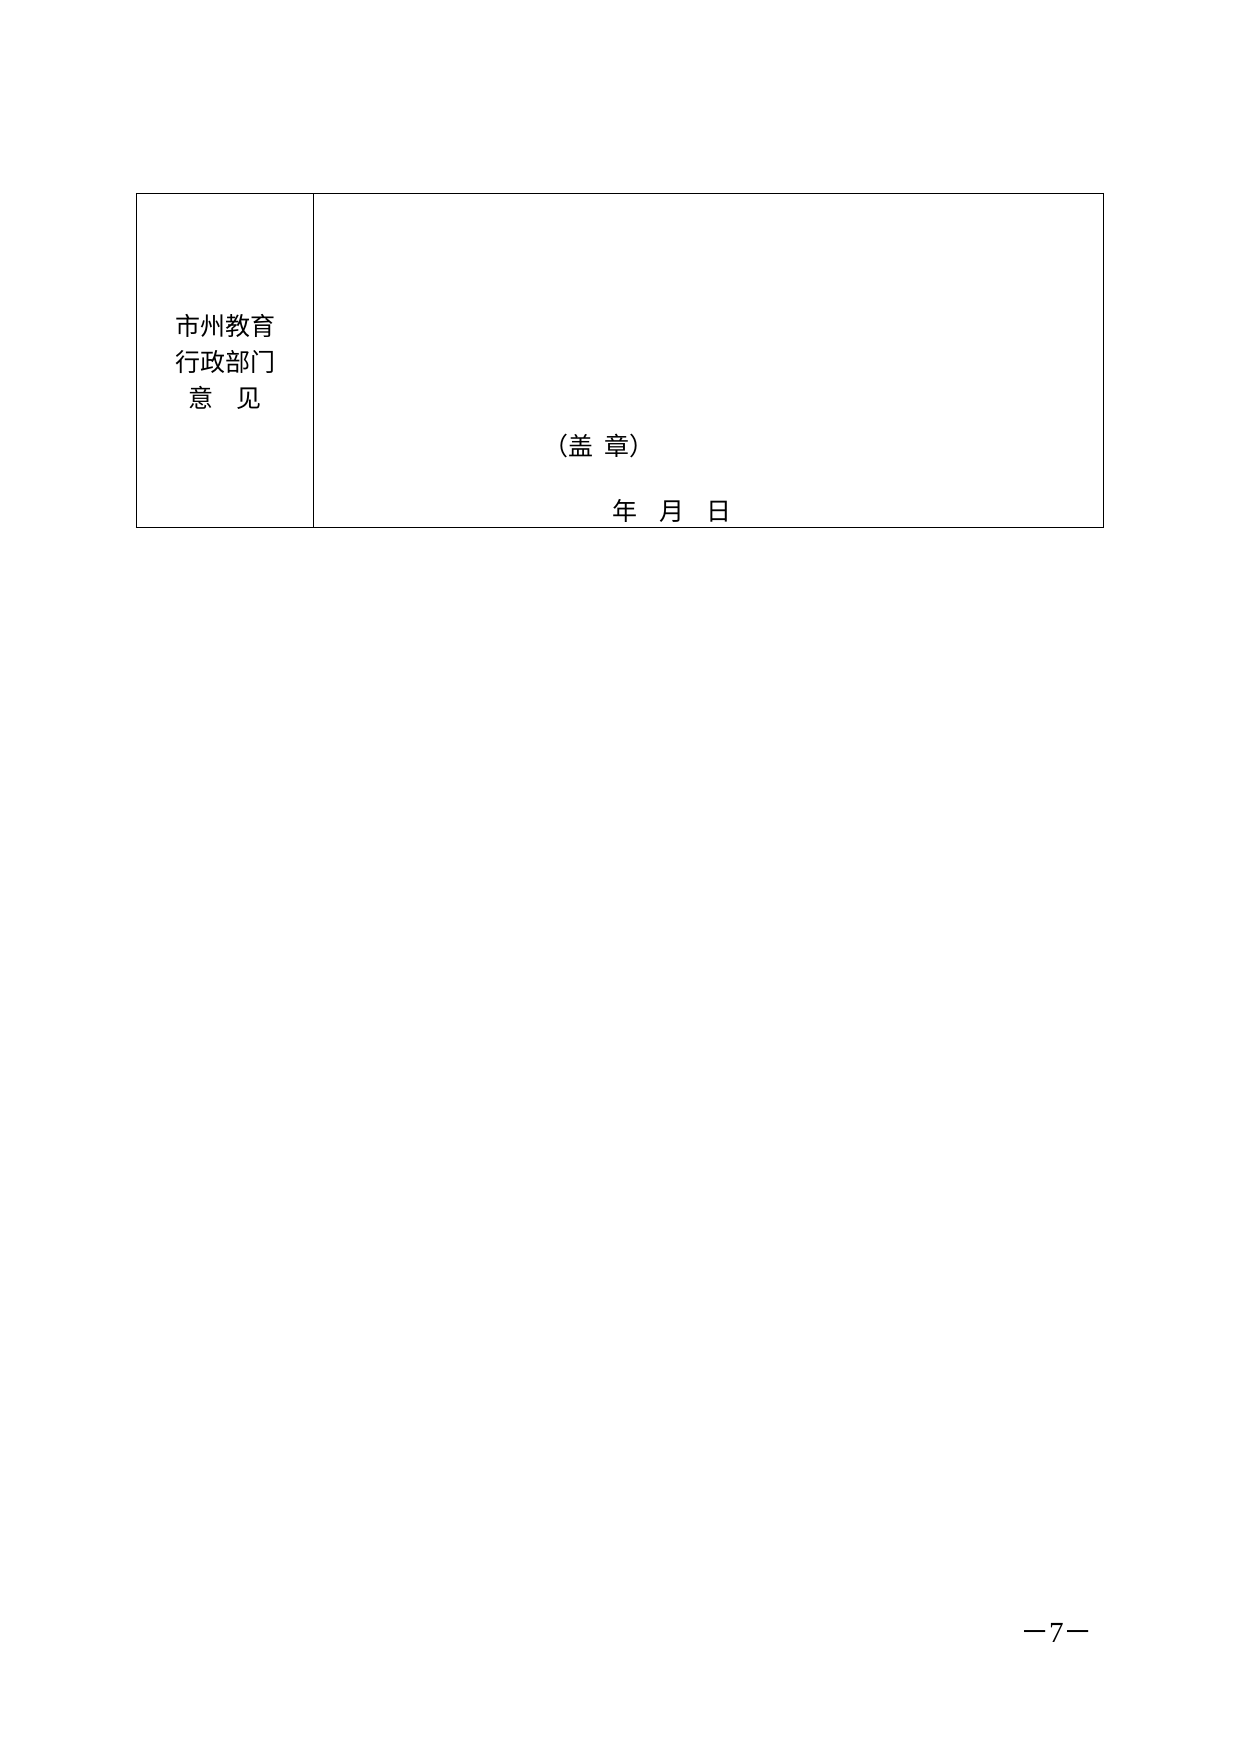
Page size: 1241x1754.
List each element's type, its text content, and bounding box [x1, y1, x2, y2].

table_cell 市州教育 行政部门 意 见 [137, 194, 313, 527]
table_cell （盖 章） 年 月 日 [314, 194, 1103, 527]
